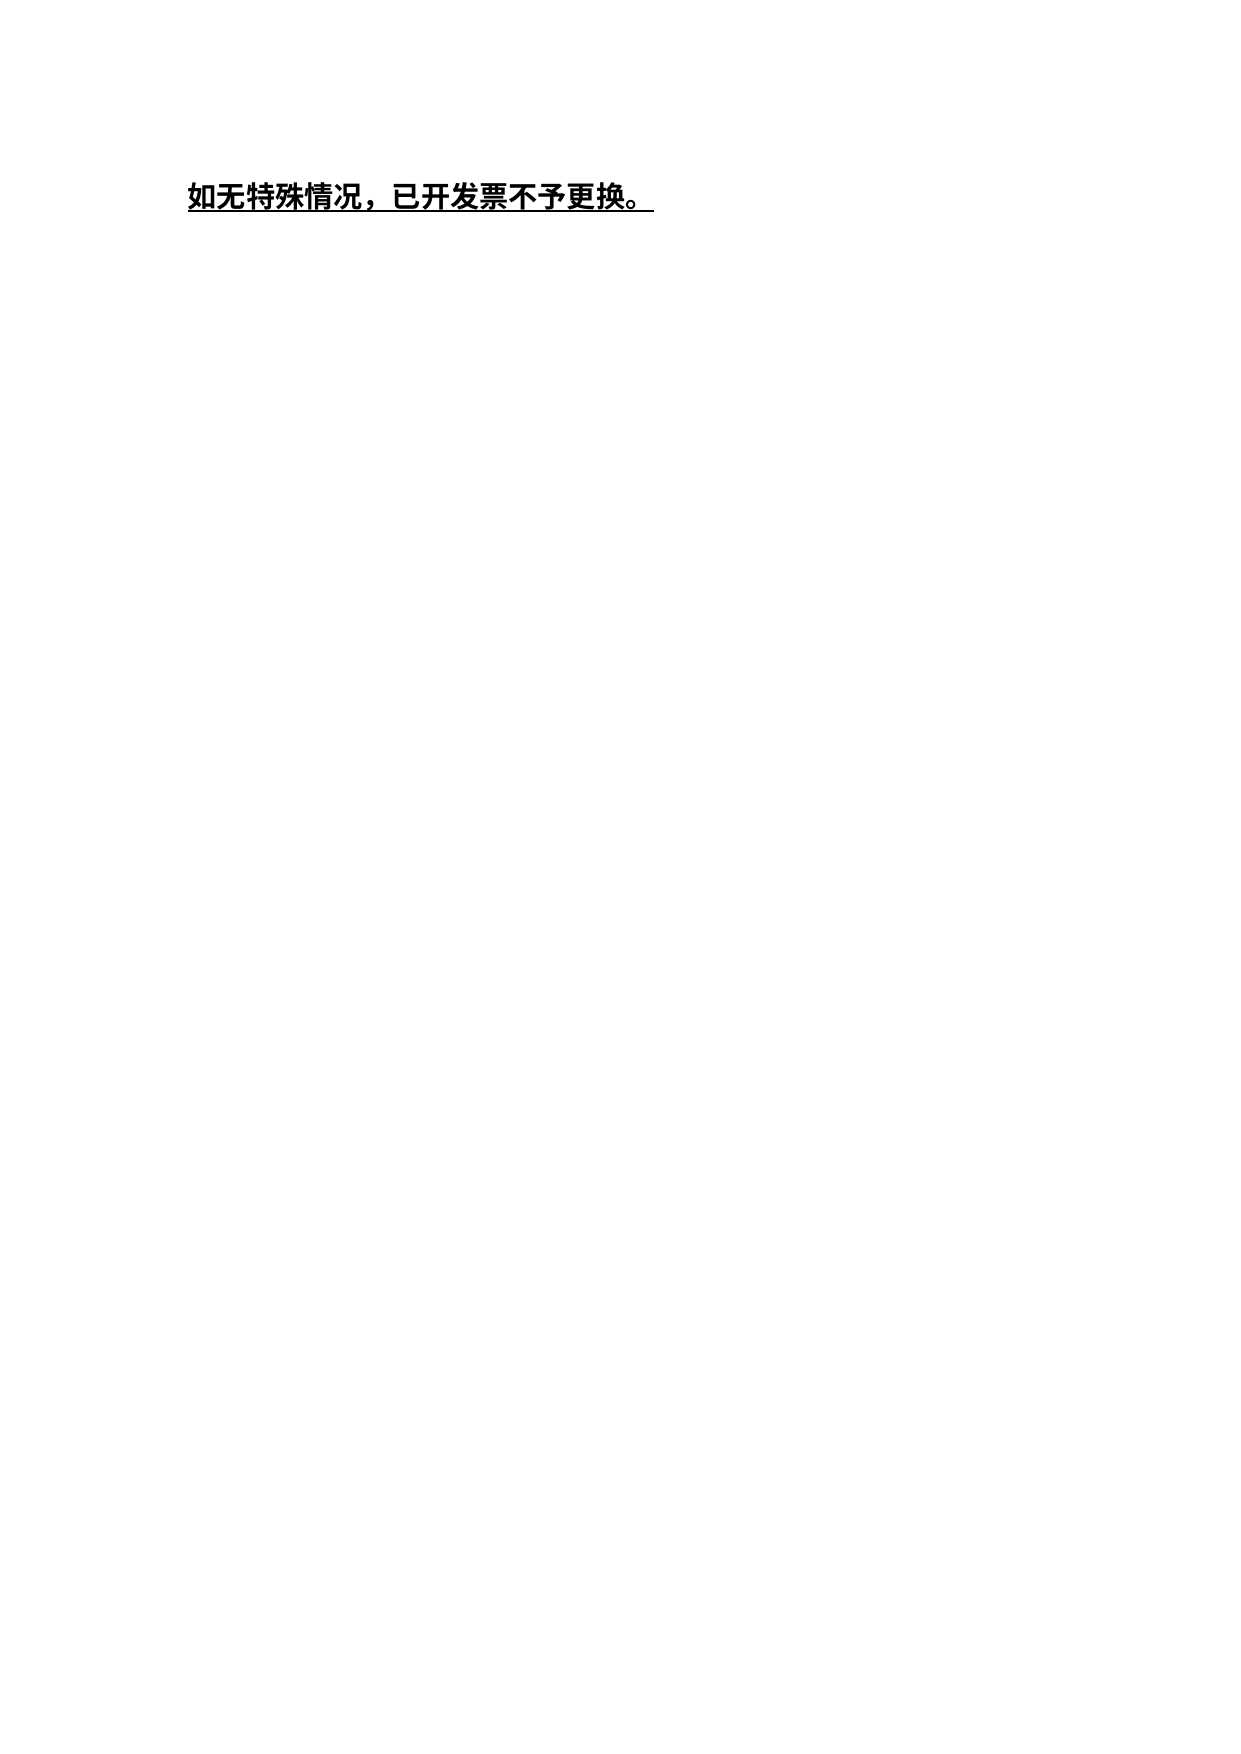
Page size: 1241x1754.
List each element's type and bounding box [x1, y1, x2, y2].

text [187, 162, 1053, 227]
